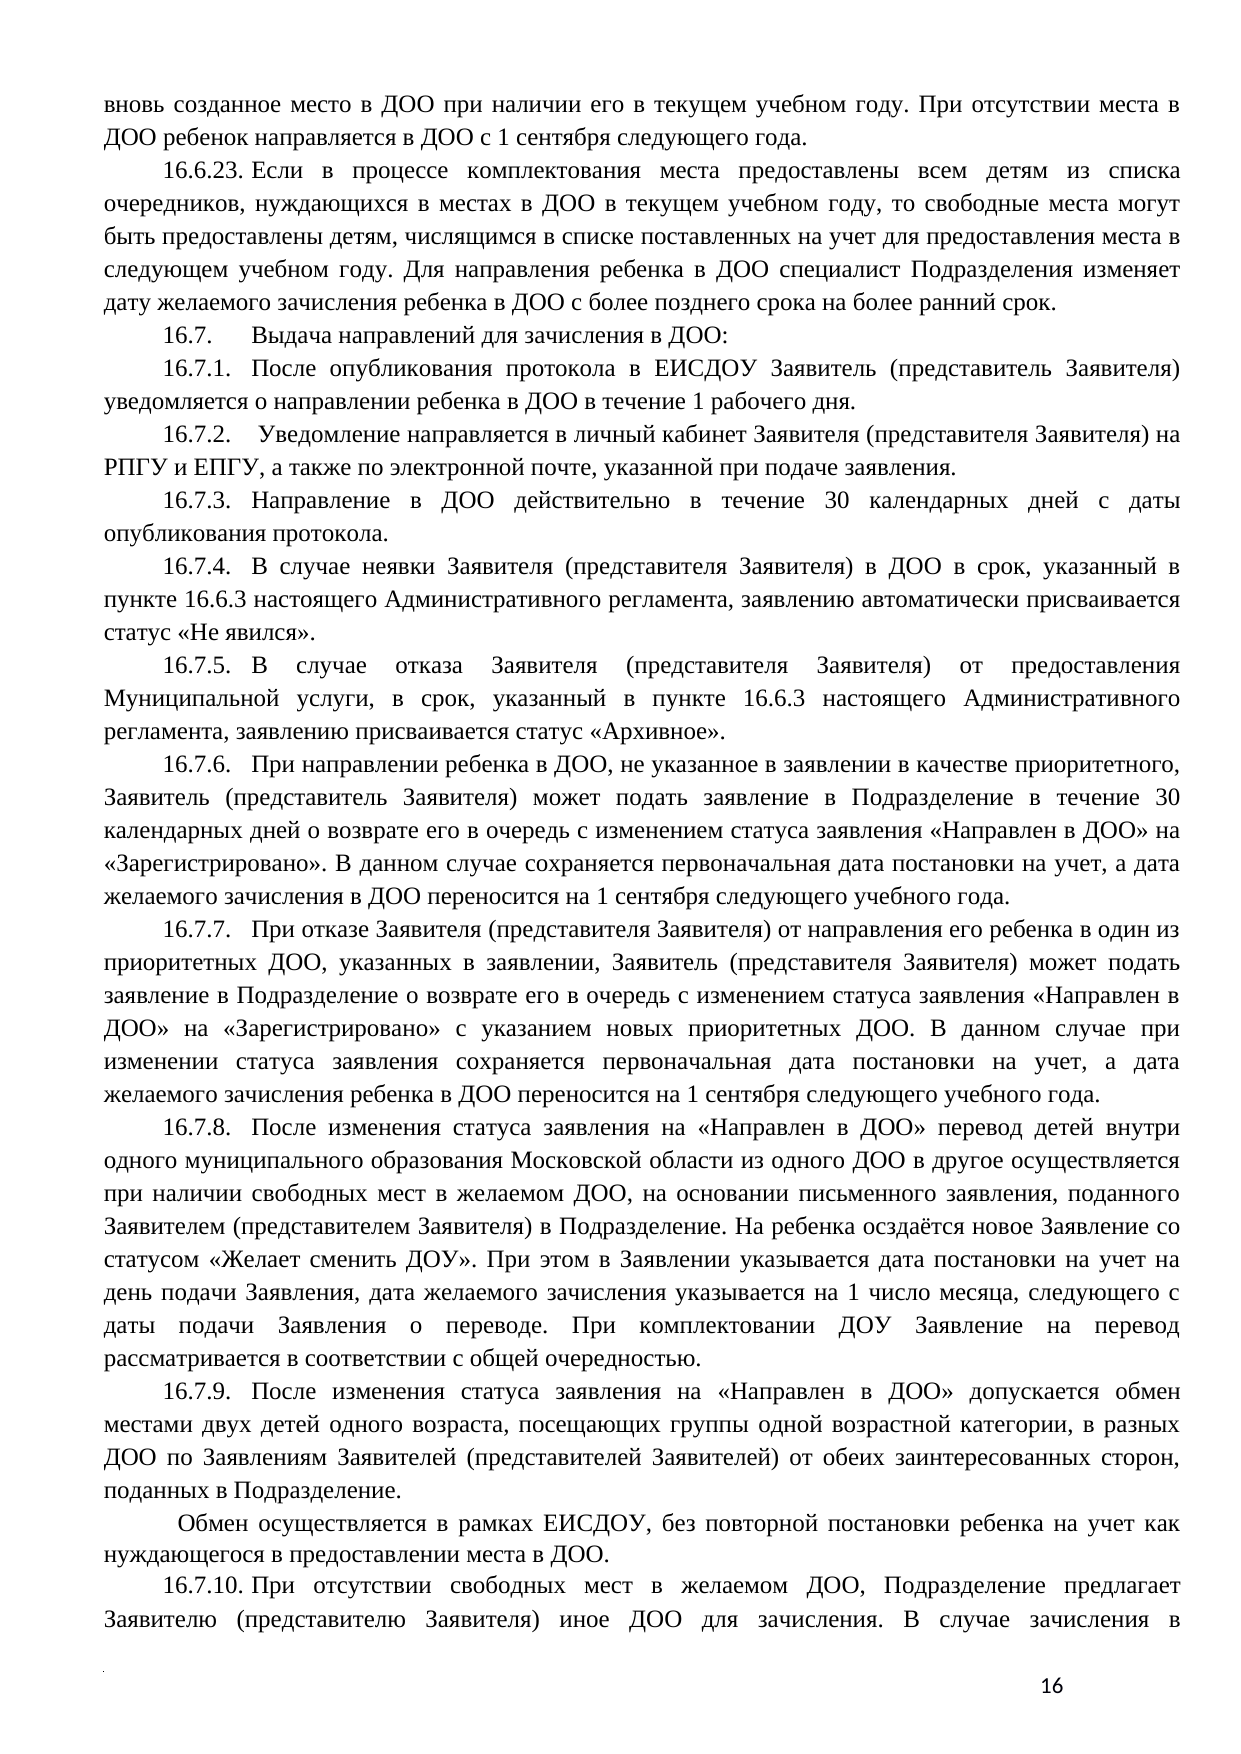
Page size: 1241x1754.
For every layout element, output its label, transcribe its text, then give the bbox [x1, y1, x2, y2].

list Выдача направлений для зачисления в ДОО: [103, 320, 1181, 348]
list В случае неявки Заявителя (представителя Заявителя) в ДОО в срок, указанный в пункте 16.6.3 настоящего Административного регламента, заявлению автоматически присваивается статус «Не явился». [103, 551, 1181, 646]
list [103, 89, 1181, 150]
text Обмен осуществляется в рамках ЕИСДОУ, без повторной постановки ребенка на учет как нуждающегося в предоставлении места в ДОО. [103, 1508, 1181, 1568]
list При отказе Заявителя (представителя Заявителя) от направления его ребенка в один из приоритетных ДОО, указанных в заявлении, Заявитель (представителя Заявителя) может подать заявление в Подразделение о возврате его в очередь с изменением статуса заявления «Направлен в ДОО» на «Зарегистрировано» с указанием новых приоритетных ДОО. В данном случае при изменении статуса заявления сохраняется первоначальная дата постановки на учет, а дата желаемого зачисления ребенка в ДОО переносится на 1 сентября следующего учебного года. [103, 914, 1181, 1108]
list После опубликования протокола в ЕИСДОУ Заявитель (представитель Заявителя) уведомляется о направлении ребенка в ДОО в течение 1 рабочего дня. [103, 353, 1181, 414]
list После изменения статуса заявления на «Направлен в ДОО» перевод детей внутри одного муниципального образования Московской области из одного ДОО в другое осуществляется при наличии свободных мест в желаемом ДОО, на основании письменного заявления, поданного Заявителем (представителем Заявителя) в Подразделение. На ребенка осздаётся новое Заявление со статусом «Желает сменить ДОУ». При этом в Заявлении указывается дата постановки на учет на день подачи Заявления, дата желаемого зачисления указывается на 1 число месяца, следующего с даты подачи Заявления о переводе. При комплектовании ДОУ Заявление на перевод рассматривается в соответствии с общей очередностью. [103, 1112, 1181, 1372]
list После изменения статуса заявления на «Направлен в ДОО» допускается обмен местами двух детей одного возраста, посещающих группы одной возрастной категории, в разных ДОО по Заявлениям Заявителей (представителей Заявителей) от обеих заинтересованных сторон, поданных в Подразделение. [103, 1376, 1181, 1504]
list При направлении ребенка в ДОО, не указанное в заявлении в качестве приоритетного, Заявитель (представитель Заявителя) может подать заявление в Подразделение в течение 30 календарных дней о возврате его в очередь с изменением статуса заявления «Направлен в ДОО» на «Зарегистрировано». В данном случае сохраняется первоначальная дата постановки на учет, а дата желаемого зачисления в ДОО переносится на 1 сентября следующего учебного года. [103, 749, 1181, 910]
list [103, 1571, 1181, 1632]
list Если в процессе комплектования места предоставлены всем детям из списка очередников, нуждающихся в местах в ДОО в текущем учебном году, то свободные места могут быть предоставлены детям, числящимся в списке поставленных на учет для предоставления места в следующем учебном году. Для направления ребенка в ДОО специалист Подразделения изменяет дату желаемого зачисления ребенка в ДОО с более позднего срока на более ранний срок. [103, 155, 1181, 316]
list Направление в ДОО действительно в течение 30 календарных дней с даты опубликования протокола. [103, 485, 1181, 547]
list Уведомление направляется в личный кабинет Заявителя (представителя Заявителя) на РПГУ и ЕПГУ, а также по электронной почте, указанной при подаче заявления. [103, 419, 1181, 481]
list В случае отказа Заявителя (представителя Заявителя) от предоставления Муниципальной услуги, в срок, указанный в пункте 16.6.3 настоящего Административного регламента, заявлению присваивается статус «Архивное». [103, 650, 1181, 745]
